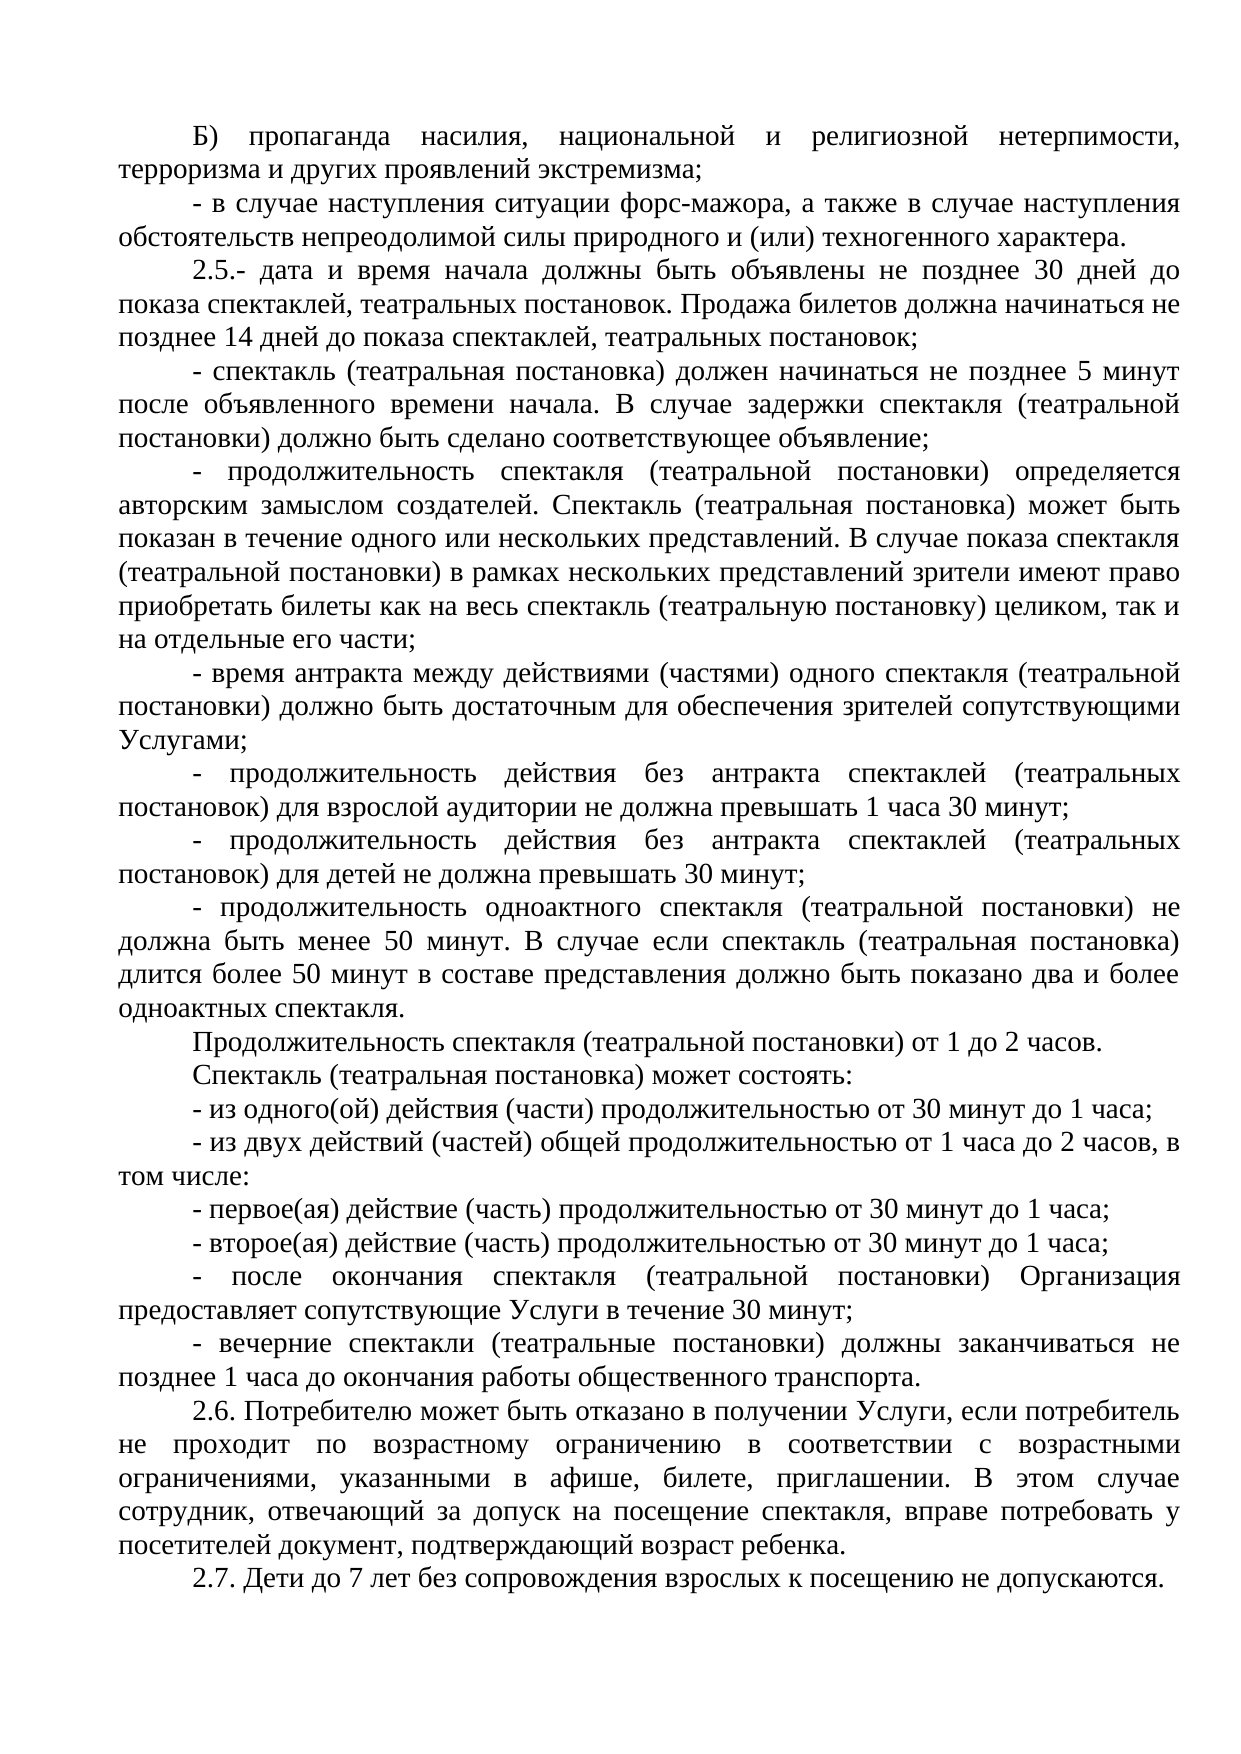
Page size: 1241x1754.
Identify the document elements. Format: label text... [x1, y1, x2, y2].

text - продолжительность действия без антракта спектаклей (театральных постановок) для взрослой аудитории не должна превышать 1 часа 30 минут; [118, 755, 1181, 822]
text 2.7. Дети до 7 лет без сопровождения взрослых к посещению не допускаются. [118, 1560, 1181, 1594]
text - первое(ая) действие (часть) продолжительностью от 30 минут до 1 часа; [118, 1191, 1181, 1225]
text 2.6. Потребителю может быть отказано в получении Услуги, если потребитель не проходит по возрастному ограничению в соответствии с возрастными ограничениями, указанными в афише, билете, приглашении. В этом случае сотрудник, отвечающий за допуск на посещение спектакля, вправе потребовать у посетителей документ, подтверждающий возраст ребенка. [118, 1393, 1181, 1560]
text - продолжительность действия без антракта спектаклей (театральных постановок) для детей не должна превышать 30 минут; [118, 822, 1181, 889]
text 2.5.- дата и время начала должны быть объявлены не позднее 30 дней до показа спектаклей, театральных постановок. Продажа билетов должна начинаться не позднее 14 дней до показа спектаклей, театральных постановок; [118, 252, 1181, 353]
text - время антракта между действиями (частями) одного спектакля (театральной постановки) должно быть достаточным для обеспечения зрителей сопутствующими Услугами; [118, 655, 1181, 755]
text - после окончания спектакля (театральной постановки) Организация предоставляет сопутствующие Услуги в течение 30 минут; [118, 1258, 1181, 1326]
text - второе(ая) действие (часть) продолжительностью от 30 минут до 1 часа; [118, 1225, 1181, 1258]
text - из двух действий (частей) общей продолжительностью от 1 часа до 2 часов, в том числе: [118, 1124, 1181, 1191]
text - в случае наступления ситуации форс-мажора, а также в случае наступления обстоятельств непреодолимой силы природного и (или) техногенного характера. [118, 185, 1181, 252]
text - спектакль (театральная постановка) должен начинаться не позднее 5 минут после объявленного времени начала. В случае задержки спектакля (театральной постановки) должно быть сделано соответствующее объявление; [118, 353, 1181, 453]
text Продолжительность спектакля (театральной постановки) от 1 до 2 часов. [118, 1024, 1181, 1057]
text - из одного(ой) действия (части) продолжительностью от 30 минут до 1 часа; [118, 1091, 1181, 1124]
text - вечерние спектакли (театральные постановки) должны заканчиваться не позднее 1 часа до окончания работы общественного транспорта. [118, 1326, 1181, 1393]
text - продолжительность спектакля (театральной постановки) определяется авторским замыслом создателей. Спектакль (театральная постановка) может быть показан в течение одного или нескольких представлений. В случае показа спектакля (театральной постановки) в рамках нескольких представлений зрители имеют право приобретать билеты как на весь спектакль (театральную постановку) целиком, так и на отдельные его части; [118, 453, 1181, 655]
text Спектакль (театральная постановка) может состоять: [118, 1057, 1181, 1091]
text Б) пропаганда насилия, национальной и религиозной нетерпимости, терроризма и других проявлений экстремизма; [118, 118, 1181, 185]
text - продолжительность одноактного спектакля (театральной постановки) не должна быть менее 50 минут. В случае если спектакль (театральная постановка) длится более 50 минут в составе представления должно быть показано два и более одноактных спектакля. [118, 889, 1181, 1024]
